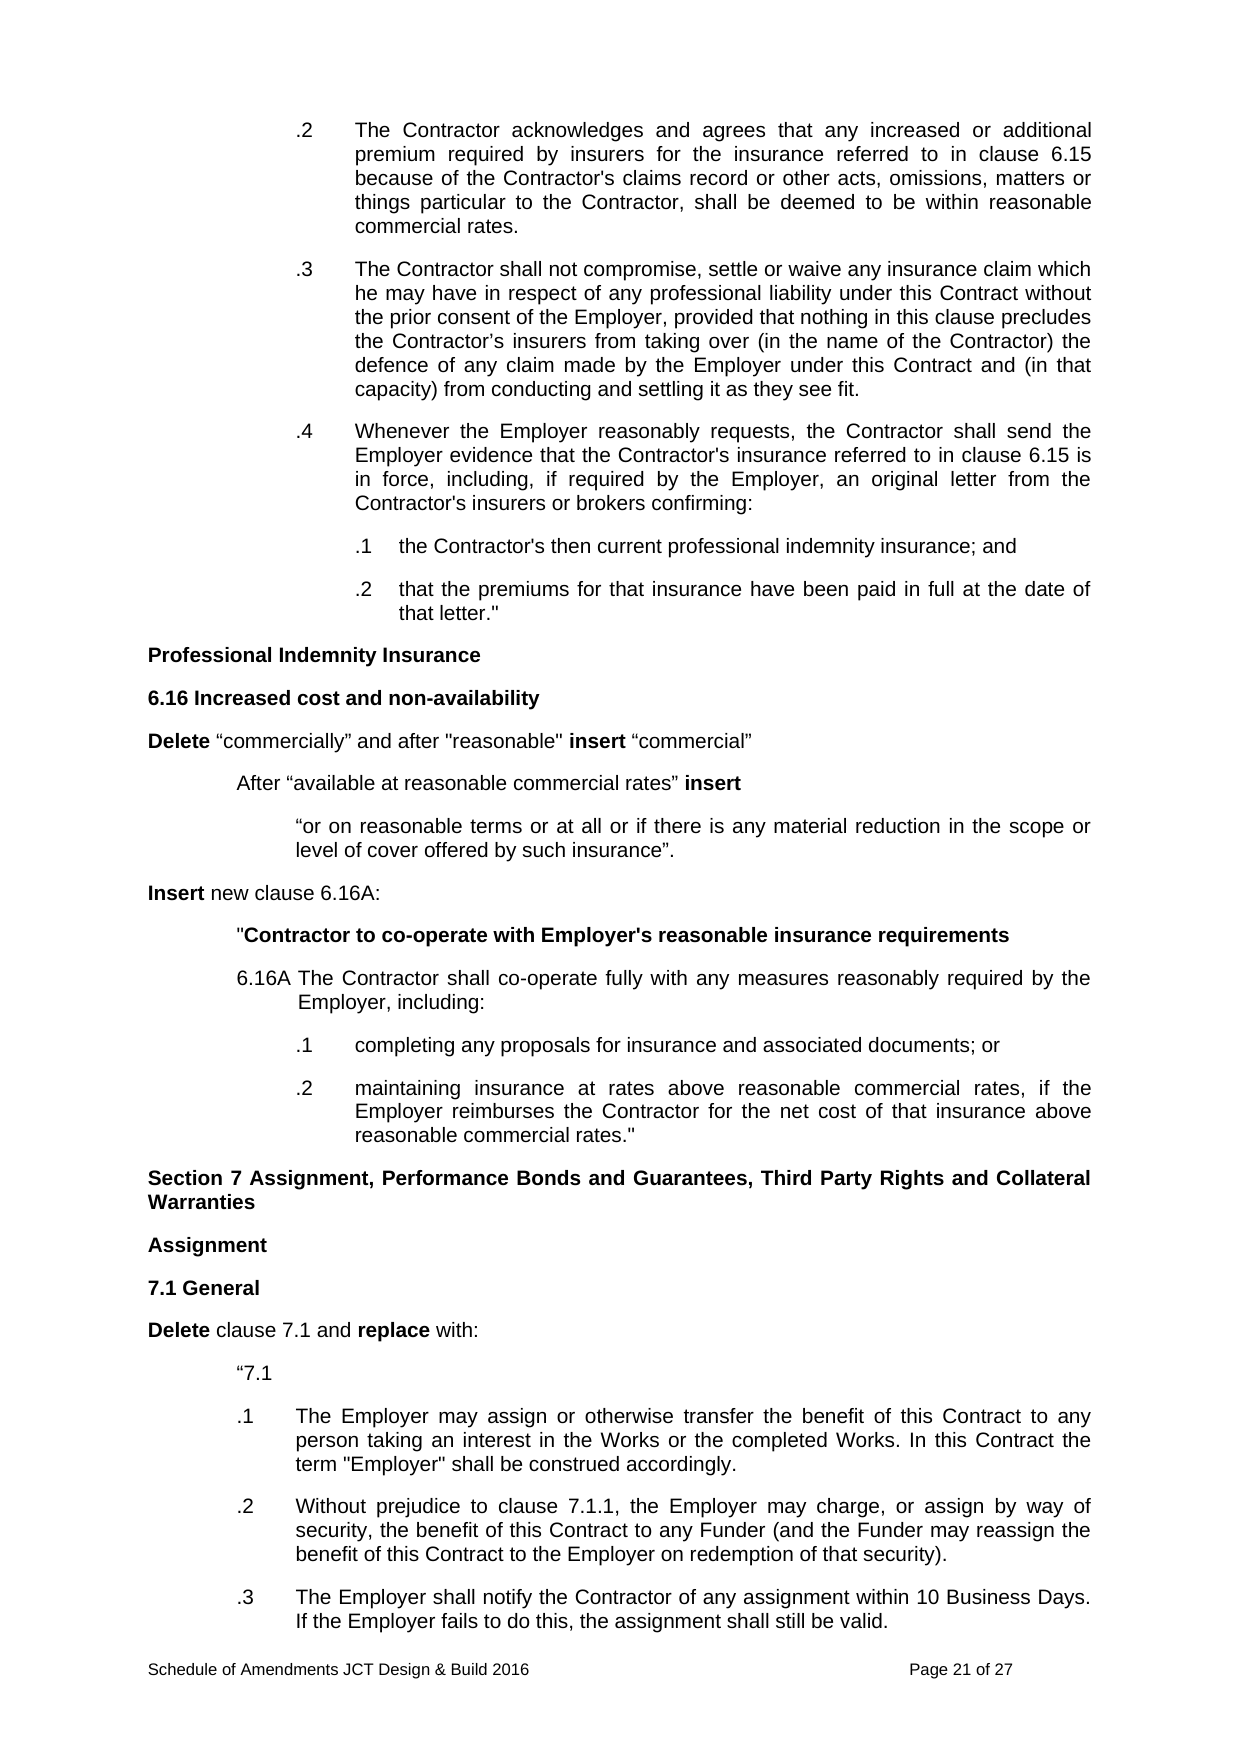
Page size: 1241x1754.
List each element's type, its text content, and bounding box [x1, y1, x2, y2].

text Insert new clause 6.16A: [148, 881, 1092, 904]
text .2 The Contractor acknowledges and agrees that any increased or additional premium required by insurers for the insurance referred to in clause 6.15 because of the Contractor's claims record or other acts, omissions, matters or things particular to the Contractor, shall be deemed to be within reasonable commercial rates. [295, 118, 1092, 238]
text .2 that the premiums for that insurance have been paid in full at the date of that letter." [354, 576, 1092, 624]
text “or on reasonable terms or at all or if there is any material reduction in the scope or level of cover offered by such insurance”. [295, 814, 1092, 862]
text .3 The Employer shall notify the Contractor of any assignment within 10 Business Days. If the Employer fails to do this, the assignment shall still be valid. [236, 1585, 1092, 1633]
text 7.1 General [148, 1275, 1092, 1299]
text .2 Without prejudice to clause 7.1.1, the Employer may charge, or assign by way of security, the benefit of this Contract to any Funder (and the Funder may reassign the benefit of this Contract to the Employer on redemption of that security). [236, 1494, 1092, 1566]
text 6.16 Increased cost and non-availability [148, 686, 1092, 710]
text Delete “commercially” and after "reasonable" insert “commercial” [148, 728, 1092, 752]
text Section 7 Assignment, Performance Bonds and Guarantees, Third Party Rights and Collateral Warranties [148, 1166, 1092, 1214]
text .2 maintaining insurance at rates above reasonable commercial rates, if the Employer reimburses the Contractor for the net cost of that insurance above reasonable commercial rates." [295, 1075, 1092, 1147]
text Professional Indemnity Insurance [148, 643, 1092, 667]
text .1 the Contractor's then current professional indemnity insurance; and [354, 534, 1092, 558]
text .1 completing any proposals for insurance and associated documents; or [148, 1033, 1092, 1057]
text .1 The Employer may assign or otherwise transfer the benefit of this Contract to any person taking an interest in the Works or the completed Works. In this Contract the term "Employer" shall be construed accordingly. [236, 1403, 1092, 1475]
text Assignment [148, 1233, 1092, 1257]
text After “available at reasonable commercial rates” insert [148, 771, 1092, 795]
text .3 The Contractor shall not compromise, settle or waive any insurance claim which he may have in respect of any professional liability under this Contract without the prior consent of the Employer, provided that nothing in this clause precludes the Contractor’s insurers from taking over (in the name of the Contractor) the defence of any claim made by the Employer under this Contract and (in that capacity) from conducting and settling it as they see fit. [295, 257, 1092, 400]
text “7.1 [236, 1361, 1092, 1385]
text "Contractor to co-operate with Employer's reasonable insurance requirements [148, 923, 1092, 947]
text 6.16A The Contractor shall co-operate fully with any measures reasonably required by the Employer, including: [236, 966, 1092, 1014]
text .4 Whenever the Employer reasonably requests, the Contractor shall send the Employer evidence that the Contractor's insurance referred to in clause 6.15 is in force, including, if required by the Employer, an original letter from the Contractor's insurers or brokers confirming: [295, 419, 1092, 515]
text Delete clause 7.1 and replace with: [148, 1318, 1092, 1342]
